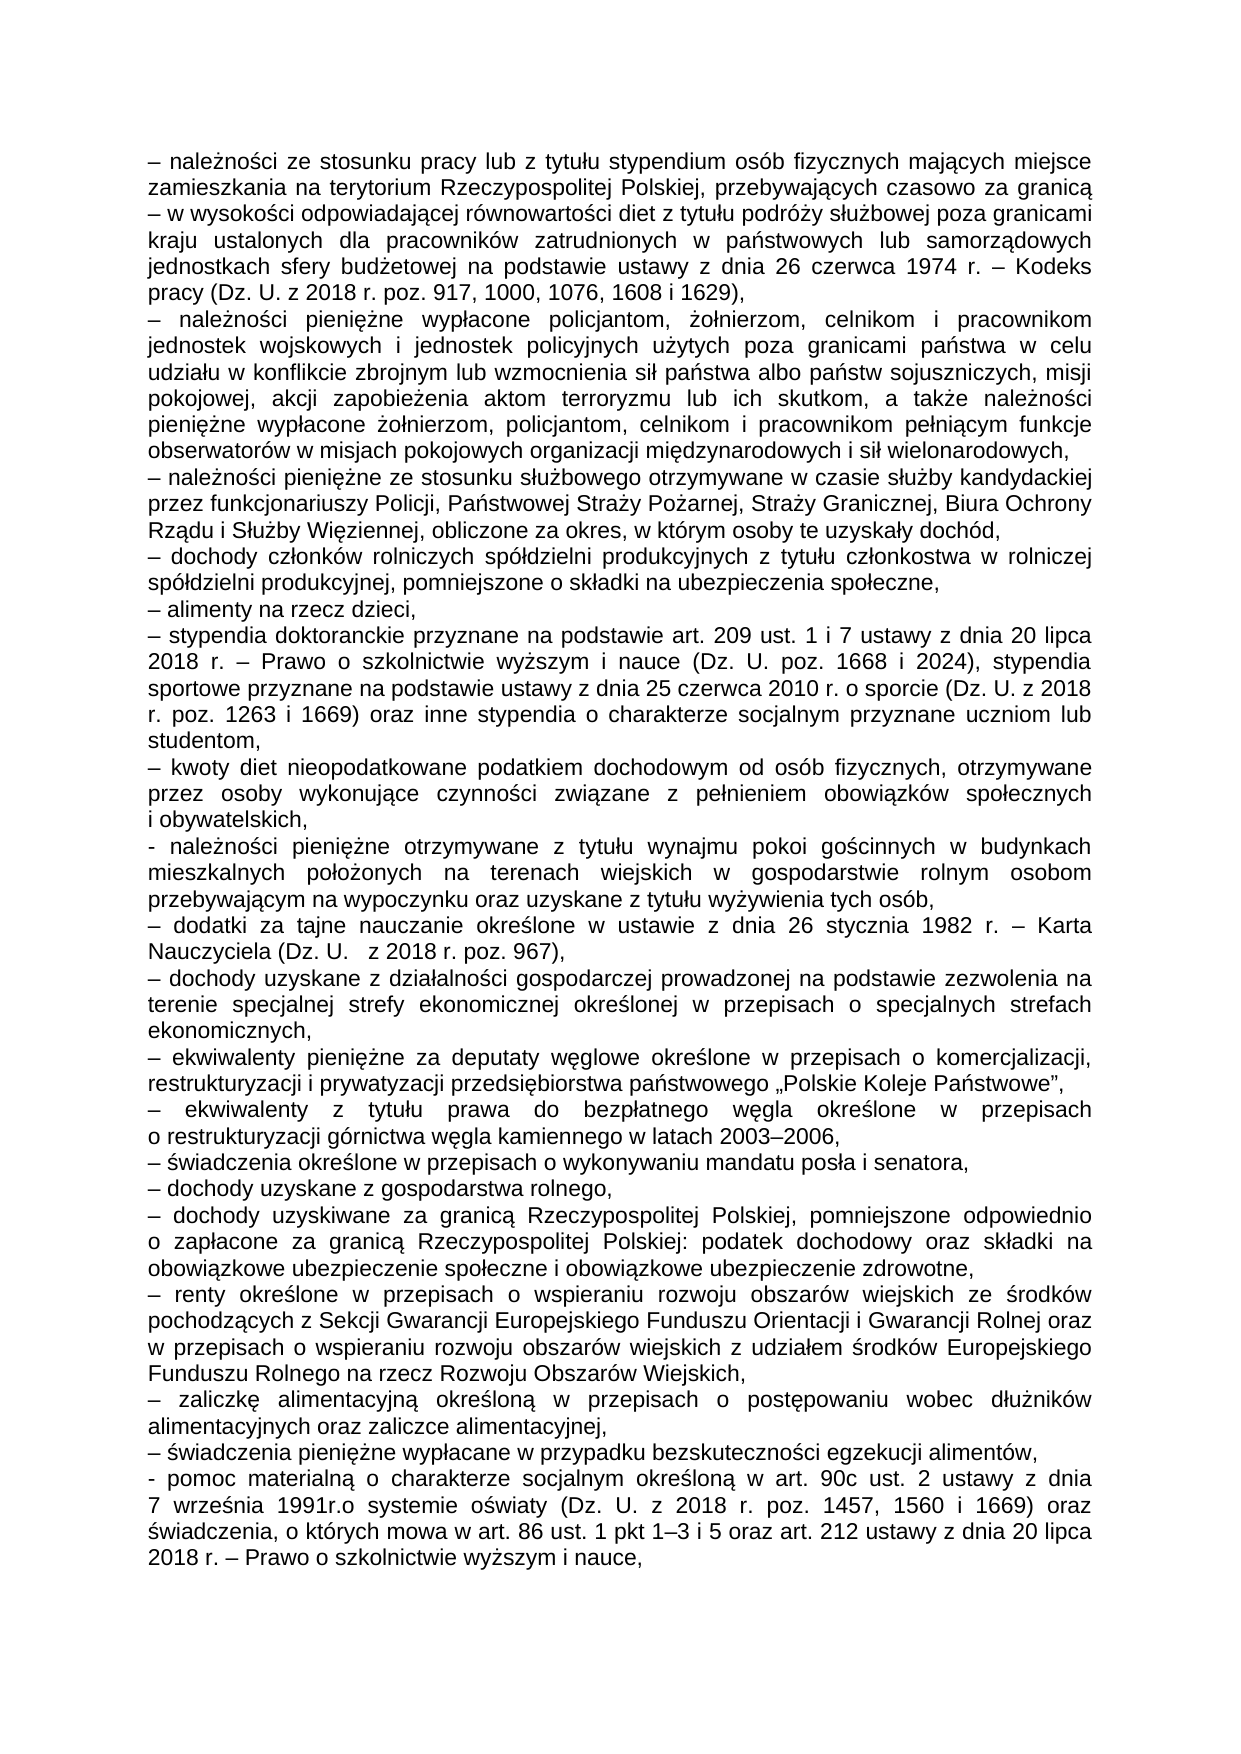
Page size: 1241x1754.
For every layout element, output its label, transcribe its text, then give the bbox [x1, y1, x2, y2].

text – ekwiwalenty z tytułu prawa do bezpłatnego węgla określone w przepisach o restrukturyzacji górnictwa węgla kamiennego w latach 2003–2006, [148, 1096, 1093, 1149]
text – należności pieniężne ze stosunku służbowego otrzymywane w czasie służby kandydackiej przez funkcjonariuszy Policji, Państwowej Straży Pożarnej, Straży Granicznej, Biura Ochrony Rządu i Służby Więziennej, obliczone za okres, w którym osoby te uzyskały dochód, [148, 464, 1093, 543]
text – stypendia doktoranckie przyznane na podstawie art. 209 ust. 1 i 7 ustawy z dnia 20 lipca 2018 r. – Prawo o szkolnictwie wyższym i nauce (Dz. U. poz. 1668 i 2024), stypendia sportowe przyznane na podstawie ustawy z dnia 25 czerwca 2010 r. o sporcie (Dz. U. z 2018 r. poz. 1263 i 1669) oraz inne stypendia o charakterze socjalnym przyznane uczniom lub studentom, [148, 622, 1093, 754]
text – dochody uzyskane z działalności gospodarczej prowadzonej na podstawie zezwolenia na terenie specjalnej strefy ekonomicznej określonej w przepisach o specjalnych strefach ekonomicznych, [148, 964, 1093, 1044]
text – należności ze stosunku pracy lub z tytułu stypendium osób fizycznych mających miejsce zamieszkania na terytorium Rzeczypospolitej Polskiej, przebywających czasowo za granicą – w wysokości odpowiadającej równowartości diet z tytułu podróży służbowej poza granicami kraju ustalonych dla pracowników zatrudnionych w państwowych lub samorządowych jednostkach sfery budżetowej na podstawie ustawy z dnia 26 czerwca 1974 r. – Kodeks pracy (Dz. U. z 2018 r. poz. 917, 1000, 1076, 1608 i 1629), [148, 148, 1093, 306]
text - pomoc materialną o charakterze socjalnym określoną w art. 90c ust. 2 ustawy z dnia 7 września 1991r.o systemie oświaty (Dz. U. z 2018 r. poz. 1457, 1560 i 1669) oraz świadczenia, o których mowa w art. 86 ust. 1 pkt 1–3 i 5 oraz art. 212 ustawy z dnia 20 lipca 2018 r. – Prawo o szkolnictwie wyższym i nauce, [148, 1465, 1093, 1571]
text – kwoty diet nieopodatkowane podatkiem dochodowym od osób fizycznych, otrzymywane przez osoby wykonujące czynności związane z pełnieniem obowiązków społecznych i obywatelskich, [148, 754, 1093, 833]
text – dochody uzyskane z gospodarstwa rolnego, [148, 1175, 1093, 1202]
text – ekwiwalenty pieniężne za deputaty węglowe określone w przepisach o komercjalizacji, restrukturyzacji i prywatyzacji przedsiębiorstwa państwowego „Polskie Koleje Państwowe”, [148, 1044, 1093, 1096]
text – zaliczkę alimentacyjną określoną w przepisach o postępowaniu wobec dłużników alimentacyjnych oraz zaliczce alimentacyjnej, [148, 1386, 1093, 1439]
text – należności pieniężne wypłacone policjantom, żołnierzom, celnikom i pracownikom jednostek wojskowych i jednostek policyjnych użytych poza granicami państwa w celu udziału w konflikcie zbrojnym lub wzmocnienia sił państwa albo państw sojuszniczych, misji pokojowej, akcji zapobieżenia aktom terroryzmu lub ich skutkom, a także należności pieniężne wypłacone żołnierzom, policjantom, celnikom i pracownikom pełniącym funkcje obserwatorów w misjach pokojowych organizacji międzynarodowych i sił wielonarodowych, [148, 306, 1093, 464]
text – dochody uzyskiwane za granicą Rzeczypospolitej Polskiej, pomniejszone odpowiednio o zapłacone za granicą Rzeczypospolitej Polskiej: podatek dochodowy oraz składki na obowiązkowe ubezpieczenie społeczne i obowiązkowe ubezpieczenie zdrowotne, [148, 1202, 1093, 1281]
text – alimenty na rzecz dzieci, [148, 596, 1093, 622]
text – renty określone w przepisach o wspieraniu rozwoju obszarów wiejskich ze środków pochodzących z Sekcji Gwarancji Europejskiego Funduszu Orientacji i Gwarancji Rolnej oraz w przepisach o wspieraniu rozwoju obszarów wiejskich z udziałem środków Europejskiego Funduszu Rolnego na rzecz Rozwoju Obszarów Wiejskich, [148, 1281, 1093, 1386]
text – dodatki za tajne nauczanie określone w ustawie z dnia 26 stycznia 1982 r. – Karta Nauczyciela (Dz. U. z 2018 r. poz. 967), [148, 912, 1093, 964]
text – świadczenia określone w przepisach o wykonywaniu mandatu posła i senatora, [148, 1149, 1093, 1175]
text – świadczenia pieniężne wypłacane w przypadku bezskuteczności egzekucji alimentów, [148, 1439, 1093, 1465]
text – dochody członków rolniczych spółdzielni produkcyjnych z tytułu członkostwa w rolniczej spółdzielni produkcyjnej, pomniejszone o składki na ubezpieczenia społeczne, [148, 543, 1093, 596]
text - należności pieniężne otrzymywane z tytułu wynajmu pokoi gościnnych w budynkach mieszkalnych położonych na terenach wiejskich w gospodarstwie rolnym osobom przebywającym na wypoczynku oraz uzyskane z tytułu wyżywienia tych osób, [148, 833, 1093, 912]
